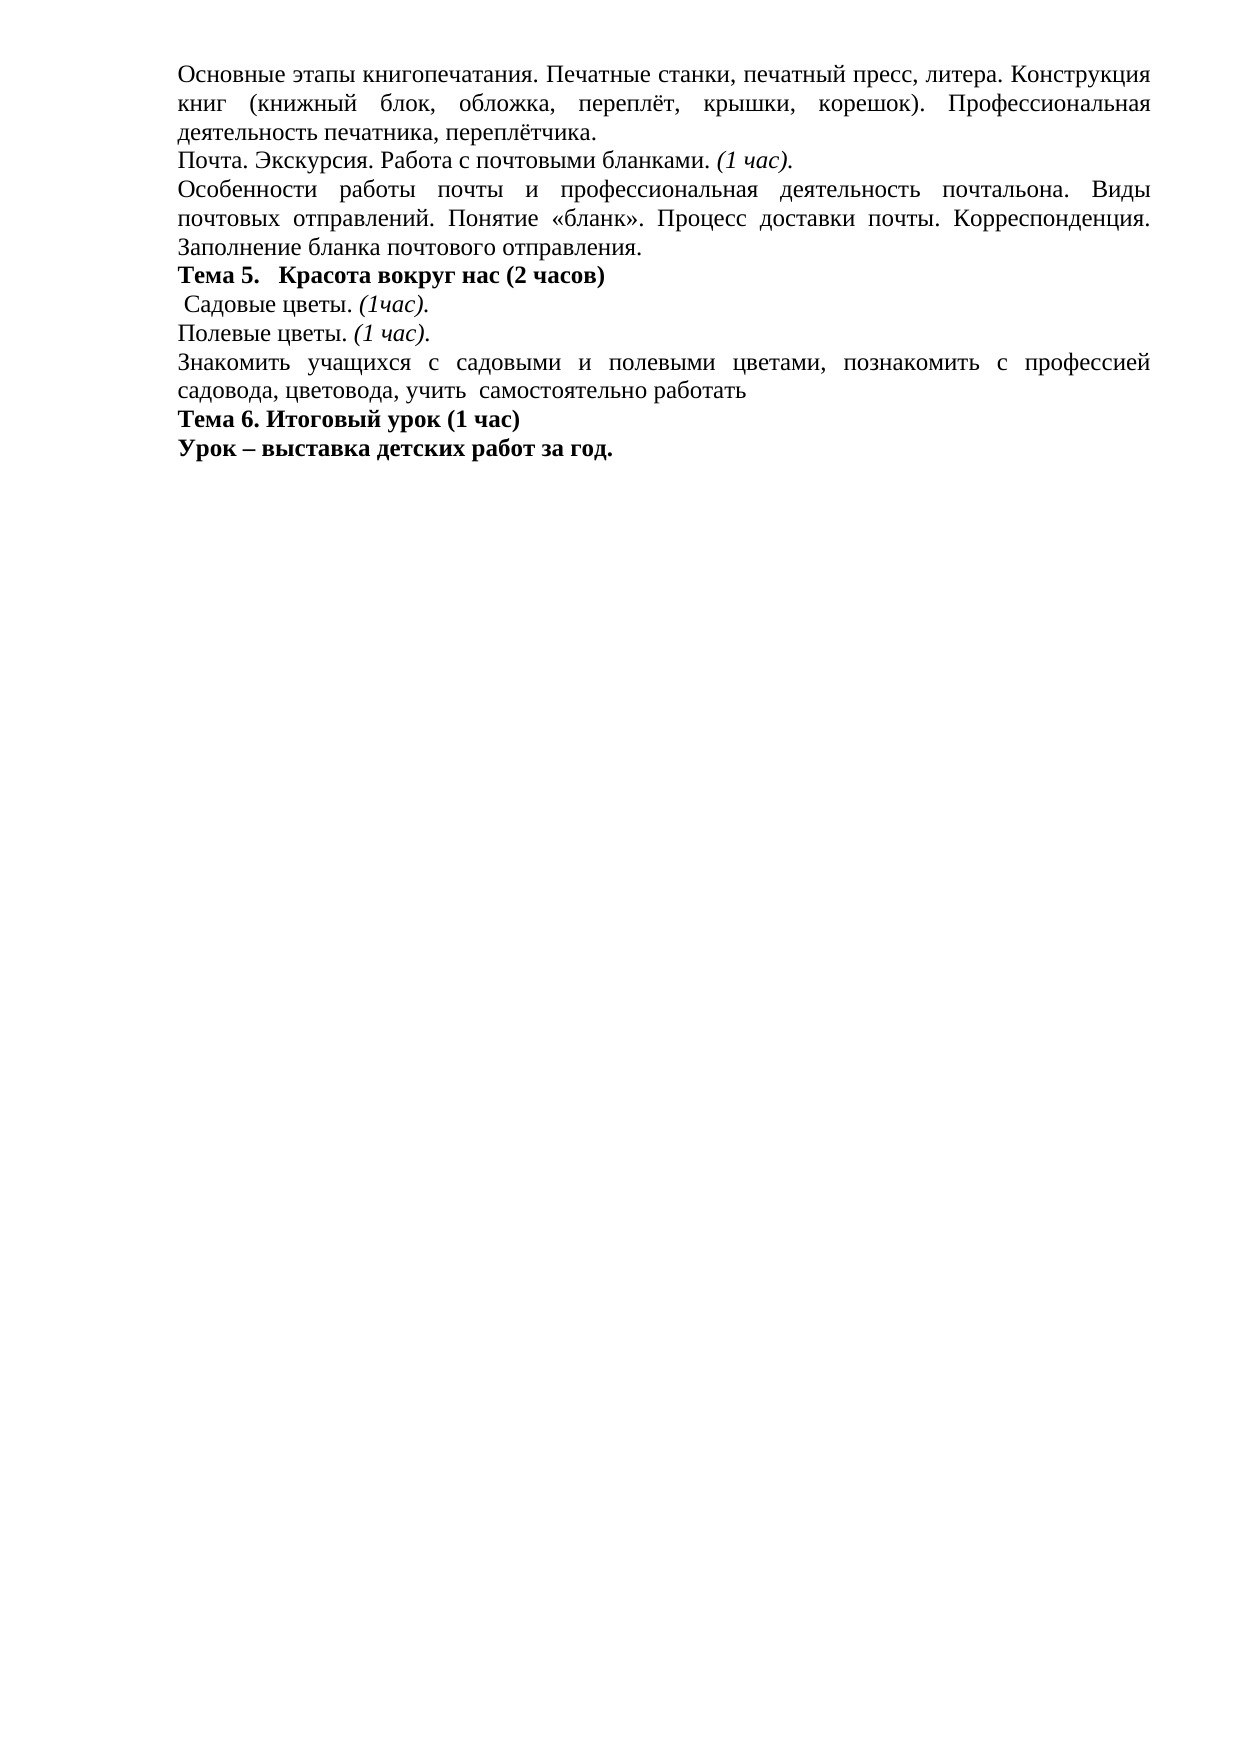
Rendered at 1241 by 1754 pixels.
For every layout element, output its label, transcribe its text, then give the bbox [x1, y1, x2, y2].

text Садовые цветы. (1час). [177, 289, 1152, 318]
text Полевые цветы. (1 час). [177, 318, 1152, 347]
text Почта. Экскурсия. Работа с почтовыми бланками. (1 час). [177, 145, 1152, 174]
text Тема 6. Итоговый урок (1 час) [177, 404, 1152, 433]
text Основные этапы книгопечатания. Печатные станки, печатный пресс, литера. Конструкция книг (книжный блок, обложка, переплёт, крышки, корешок). Профессиональная деятельность печатника, переплётчика. [177, 59, 1152, 145]
text Особенности работы почты и профессиональная деятельность почтальона. Виды почтовых отправлений. Понятие «бланк». Процесс доставки почты. Корреспонденция. Заполнение бланка почтового отправления. [177, 174, 1152, 260]
text Тема 5. Красота вокруг нас (2 часов) [177, 260, 1152, 289]
text Урок – выставка детских работ за год. [177, 433, 1152, 462]
text Знакомить учащихся с садовыми и полевыми цветами, познакомить с профессией садовода, цветовода, учить самостоятельно работать [177, 347, 1152, 404]
